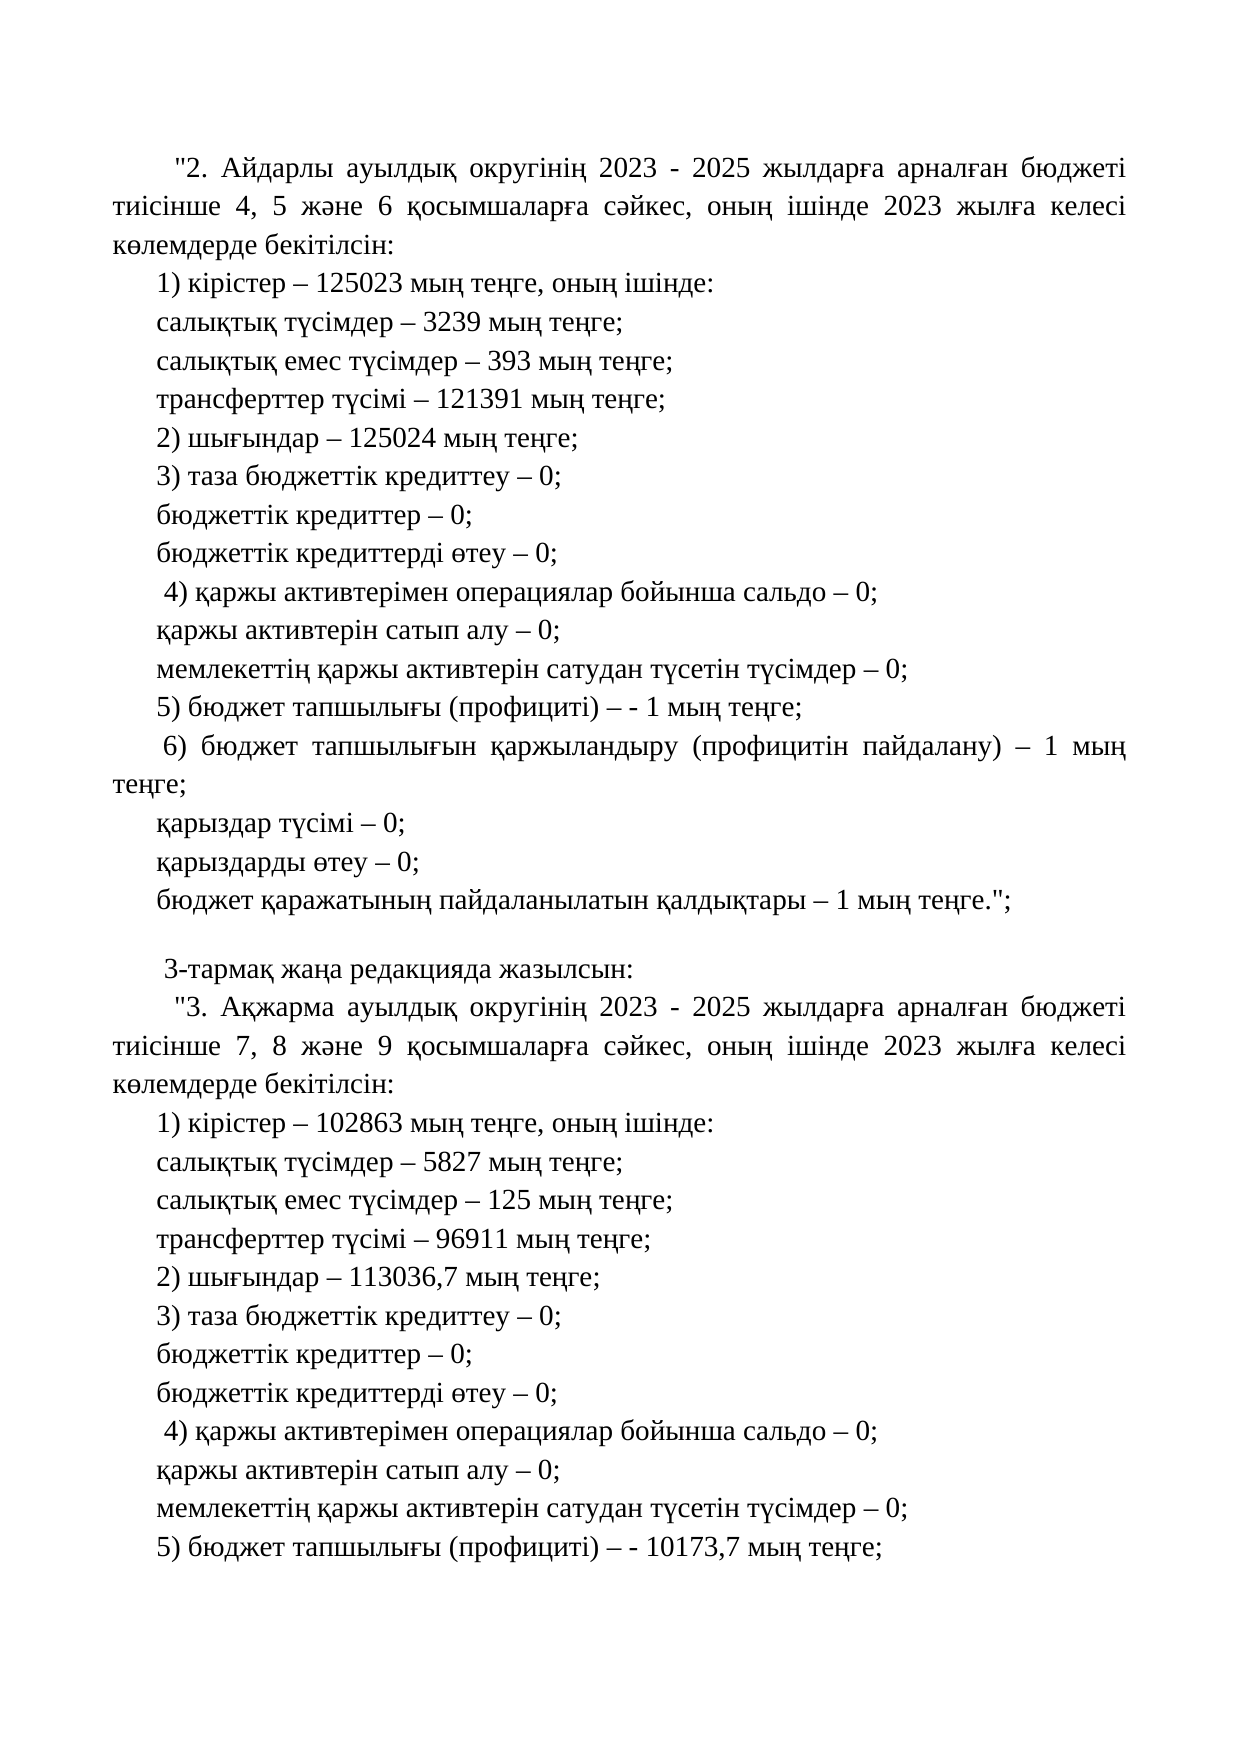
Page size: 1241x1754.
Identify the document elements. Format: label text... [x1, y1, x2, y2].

text 4) қаржы активтерімен операциялар бойынша сальдо – 0; [112, 1413, 1128, 1447]
text бюджет қаражатының пайдаланылатын қалдықтары – 1 мың теңге."; [112, 882, 1128, 916]
text қаржы активтерін сатып алу – 0; [112, 1452, 1128, 1486]
text салықтық емес түсімдер – 393 мың теңге; [112, 343, 1128, 376]
text 6) бюджет тапшылығын қаржыландыру (профицитін пайдалану) – 1 мың теңге; [112, 728, 1128, 800]
text 2) шығындар – 113036,7 мың теңге; [112, 1259, 1128, 1293]
text салықтық түсімдер – 5827 мың теңге; [112, 1144, 1128, 1177]
text 3-тармақ жаңа редакцияда жазылсын: [112, 951, 1128, 984]
text салықтық түсімдер – 3239 мың теңге; [112, 304, 1128, 338]
text "3. Ақжарма ауылдық округінің 2023 - 2025 жылдарға арналған бюджеті тиісінше 7, 8 және 9 қосымшаларға сәйкес, оның ішінде 2023 жылға келесі көлемдерде бекітілсін: [112, 989, 1128, 1100]
text мемлекеттің қаржы активтерін сатудан түсетін түсімдер – 0; [112, 651, 1128, 684]
text "2. Айдарлы ауылдық округінің 2023 - 2025 жылдарға арналған бюджеті тиісінше 4, 5 және 6 қосымшаларға сәйкес, оның ішінде 2023 жылға келесі көлемдерде бекітілсін: [112, 150, 1128, 261]
text қарыздарды өтеу – 0; [112, 844, 1128, 877]
text 3) таза бюджеттік кредиттеу – 0; [112, 458, 1128, 492]
text бюджеттік кредиттерді өтеу – 0; [112, 535, 1128, 569]
text 1) кірістер – 125023 мың теңге, оның ішінде: [112, 266, 1128, 299]
text бюджеттік кредиттерді өтеу – 0; [112, 1375, 1128, 1408]
text 3) таза бюджеттік кредиттеу – 0; [112, 1298, 1128, 1331]
text 2) шығындар – 125024 мың теңге; [112, 420, 1128, 453]
text мемлекеттің қаржы активтерін сатудан түсетін түсімдер – 0; [112, 1491, 1128, 1524]
text 1) кірістер – 102863 мың теңге, оның ішінде: [112, 1105, 1128, 1139]
text 5) бюджет тапшылығы (профициті) – - 1 мың теңге; [112, 689, 1128, 723]
text 4) қаржы активтерімен операциялар бойынша сальдо – 0; [112, 574, 1128, 607]
text 5) бюджет тапшылығы (профициті) – - 10173,7 мың теңге; [112, 1529, 1128, 1563]
text салықтық емес түсімдер – 125 мың теңге; [112, 1182, 1128, 1216]
text бюджеттік кредиттер – 0; [112, 497, 1128, 530]
text қаржы активтерін сатып алу – 0; [112, 612, 1128, 646]
text бюджеттік кредиттер – 0; [112, 1336, 1128, 1370]
text қарыздар түсімі – 0; [112, 805, 1128, 839]
text трансферттер түсімі – 96911 мың теңге; [112, 1221, 1128, 1254]
text трансферттер түсімі – 121391 мың теңге; [112, 381, 1128, 415]
